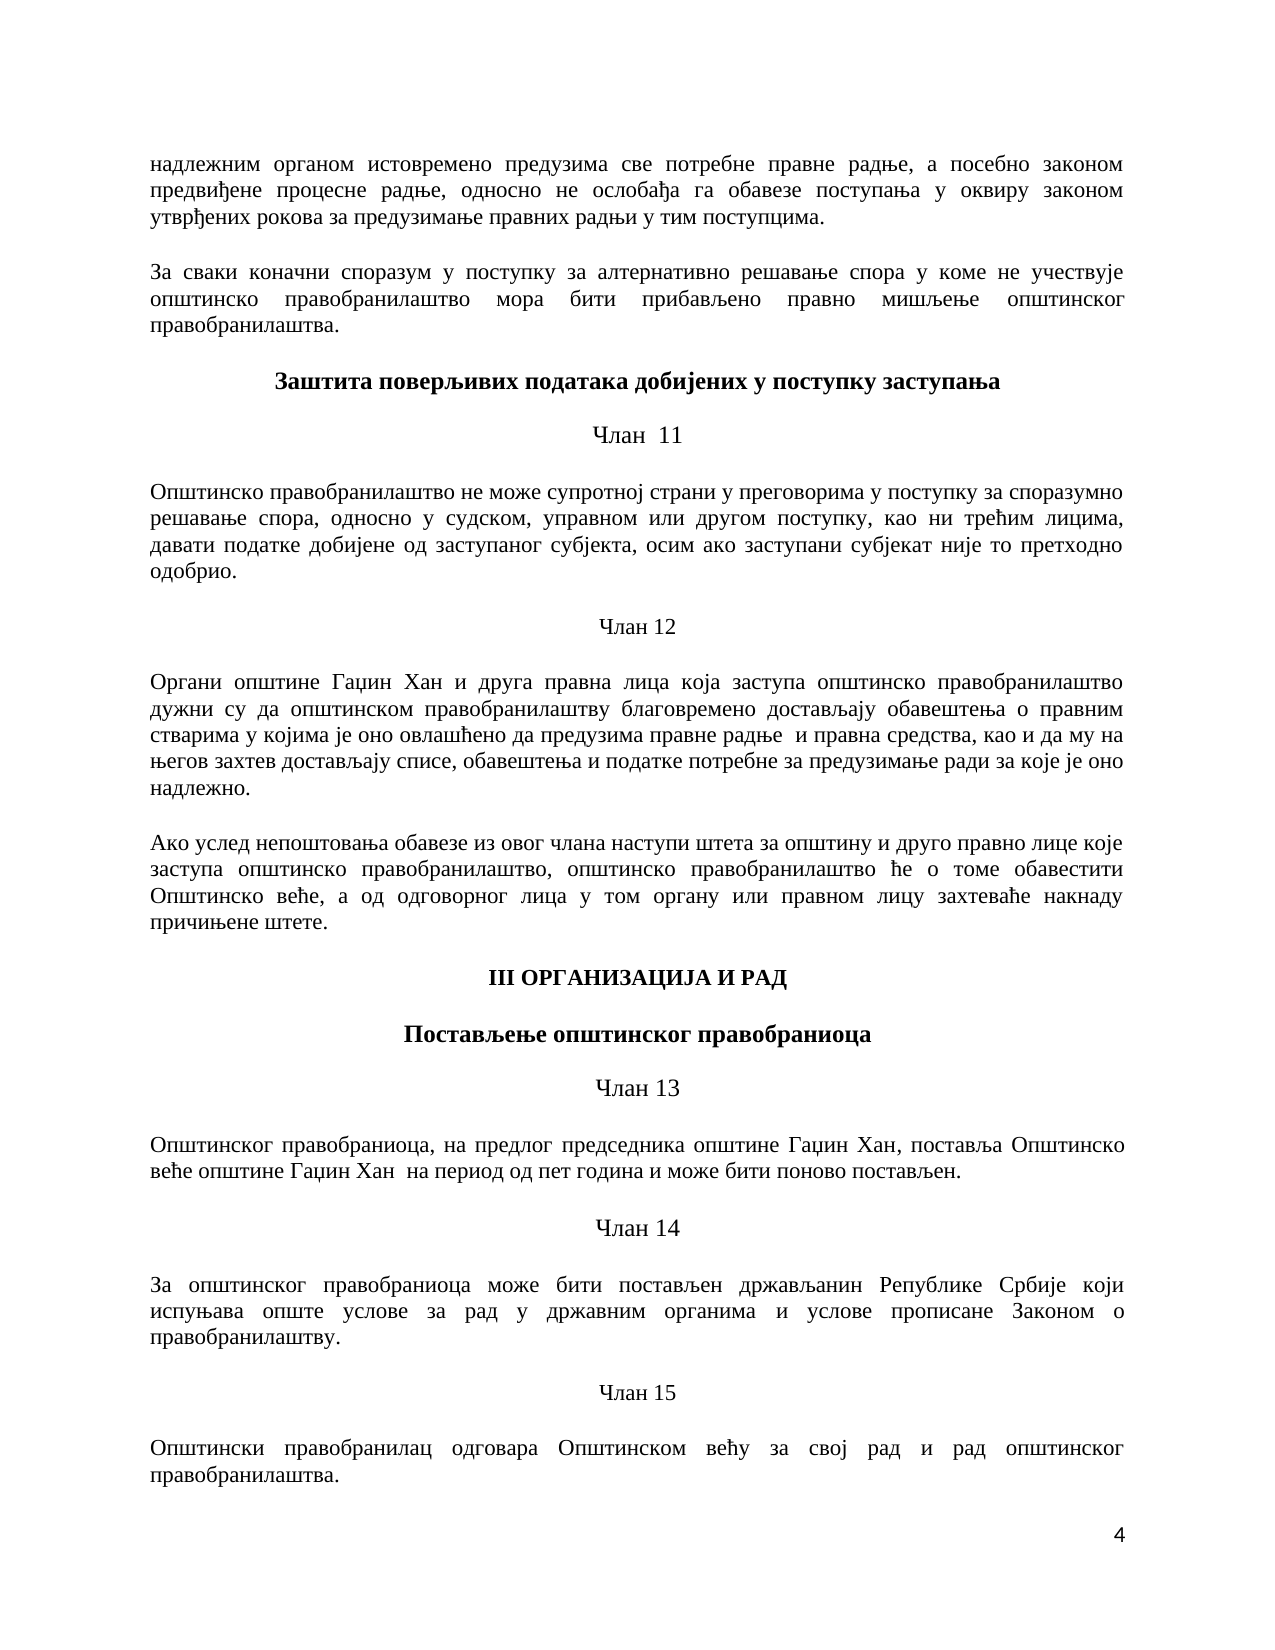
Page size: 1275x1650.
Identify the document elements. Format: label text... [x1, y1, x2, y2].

text Ако услед непоштовања обавезе из овог члана наступи штета за општину и друго правно лице које заступа општинско правобранилаштво, општинско правобранилаштво ће о томе обавестити Општинско веће, а од одговорног лица у том органу или правном лицу захтеваће накнаду причињене штете. [150, 829, 1125, 934]
text Члан 11 [150, 420, 1125, 449]
text За општинског правобраниоца може бити постављен држављанин Републике Србије који испуњава опште услове за рад у државним органима и услове прописане Законом о правобранилаштву. [150, 1271, 1125, 1350]
text За сваки коначни споразум у поступку за алтернативно решавање спора у коме не учествује општинско правобранилаштво мора бити прибављено правно мишљење општинског правобранилаштва. [150, 258, 1125, 337]
text Општинског правобраниоца, на предлог председника општине Гаџин Хан, поставља Општинско веће општине Гаџин Хан на период од пет година и може бити поново постављен. [150, 1131, 1125, 1184]
text III ОРГАНИЗАЦИЈА И РАД [150, 964, 1125, 990]
text Постављење општинског правобраниоца [150, 1019, 1125, 1048]
text Општинско правобранилаштво не може супротној страни у преговорима у поступку за споразумно решавање спора, односно у судском, управном или другом поступку, као ни трећим лицима, давати податке добијене од заступаног субјекта, осим ако заступани субјекат није то претходно одобрио. [150, 478, 1125, 583]
text Члан 12 [150, 613, 1125, 639]
text Члан 15 [150, 1379, 1125, 1405]
text Општински правобранилац одговара Општинском већу за свој рад и рад општинског правобранилаштва. [150, 1434, 1125, 1487]
text Члан 13 [150, 1073, 1125, 1102]
text Заштита поверљивих података добијених у поступку заступања [150, 366, 1125, 395]
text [150, 150, 1125, 229]
text Члан 14 [150, 1213, 1125, 1242]
text Органи општине Гаџин Хан и друга правна лица која заступа општинско правобранилаштво дужни су да општинском правобранилаштву благовремено достављају обавештења о правним стварима у којима је оно овлашћено да предузима правне радње и правна средства, као и да му на његов захтев достављају списе, обавештења и податке потребне за предузимање ради за које је оно надлежно. [150, 668, 1125, 800]
